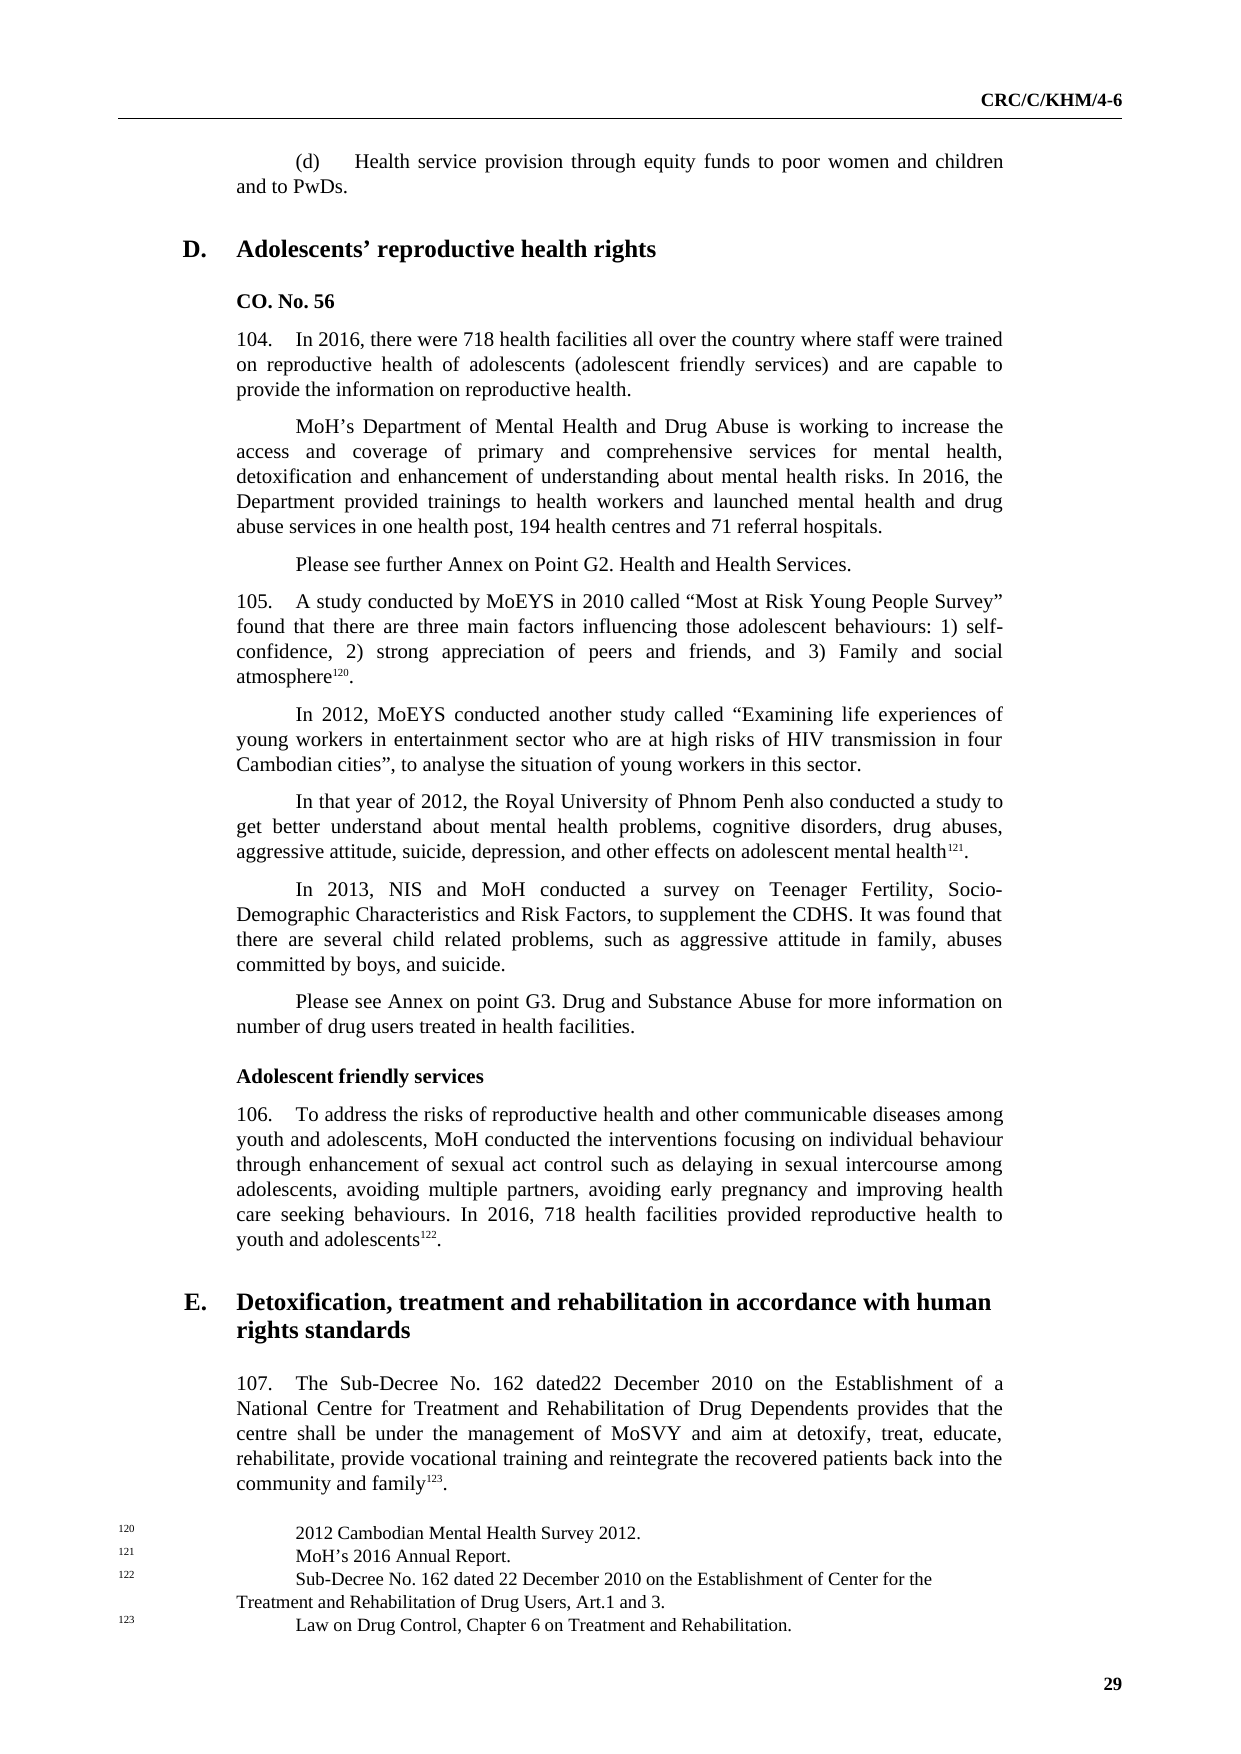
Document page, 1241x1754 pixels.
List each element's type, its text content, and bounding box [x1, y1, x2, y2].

text 107. The Sub-Decree No. 162 dated22 December 2010 on the Establishment of a National Centre for Treatment and Rehabilitation of Drug Dependents provides that the centre shall be under the management of MoSVY and aim at detoxify, treat, educate, rehabilitate, provide vocational training and reintegrate the recovered patients back into the community and family. [236, 1369, 1004, 1494]
text 106. To address the risks of reproductive health and other communicable diseases among youth and adolescents, MoH conducted the interventions focusing on individual behaviour through enhancement of sexual act control such as delaying in sexual intercourse among adolescents, avoiding multiple partners, avoiding early pregnancy and improving health care seeking behaviours. In 2016, 718 health facilities provided reproductive health to youth and adolescents. [236, 1101, 1004, 1251]
text 105. A study conducted by MoEYS in 2010 called “Most at Risk Young People Survey” found that there are three main factors influencing those adolescent behaviours: 1) self-confidence, 2) strong appreciation of peers and friends, and 3) Family and social atmosphere. [236, 588, 1004, 688]
text (d) Health service provision through equity funds to poor women and children and to PwDs. [236, 148, 1004, 198]
text Please see Annex on point G3. Drug and Substance Abuse for more information on number of drug users treated in health facilities. [236, 988, 1004, 1038]
text In that year of 2012, the Royal University of Phnom Penh also conducted a study to get better understand about mental health problems, cognitive disorders, drug abuses, aggressive attitude, suicide, depression, and other effects on adolescent mental health. [236, 788, 1004, 863]
text 104. In 2016, there were 718 health facilities all over the country where staff were trained on reproductive health of adolescents (adolescent friendly services) and are capable to provide the information on reproductive health. [236, 326, 1004, 401]
text In 2013, NIS and MoH conducted a survey on Teenager Fertility, Socio-Demographic Characteristics and Risk Factors, to supplement the CDHS. It was found that there are several child related problems, such as aggressive attitude in family, abuses committed by boys, and suicide. [236, 876, 1004, 976]
text MoH’s Department of Mental Health and Drug Abuse is working to increase the access and coverage of primary and comprehensive services for mental health, detoxification and enhancement of understanding about mental health risks. In 2016, the Department provided trainings to health workers and launched mental health and drug abuse services in one health post, 194 health centres and 71 referral hospitals. [236, 413, 1004, 538]
text Adolescent friendly services [118, 1063, 1004, 1088]
text Please see further Annex on Point G2. Health and Health Services. [236, 551, 1004, 576]
text CO. No. 56 [118, 288, 1004, 313]
text E. Detoxification, treatment and rehabilitation in accordance with human rights standards [118, 1288, 1004, 1344]
text In 2012, MoEYS conducted another study called “Examining life experiences of young workers in entertainment sector who are at high risks of HIV transmission in four Cambodian cities”, to analyse the situation of young​ workers in this sector. [236, 701, 1004, 776]
text D. Adolescents’ reproductive health rights [118, 235, 1004, 263]
